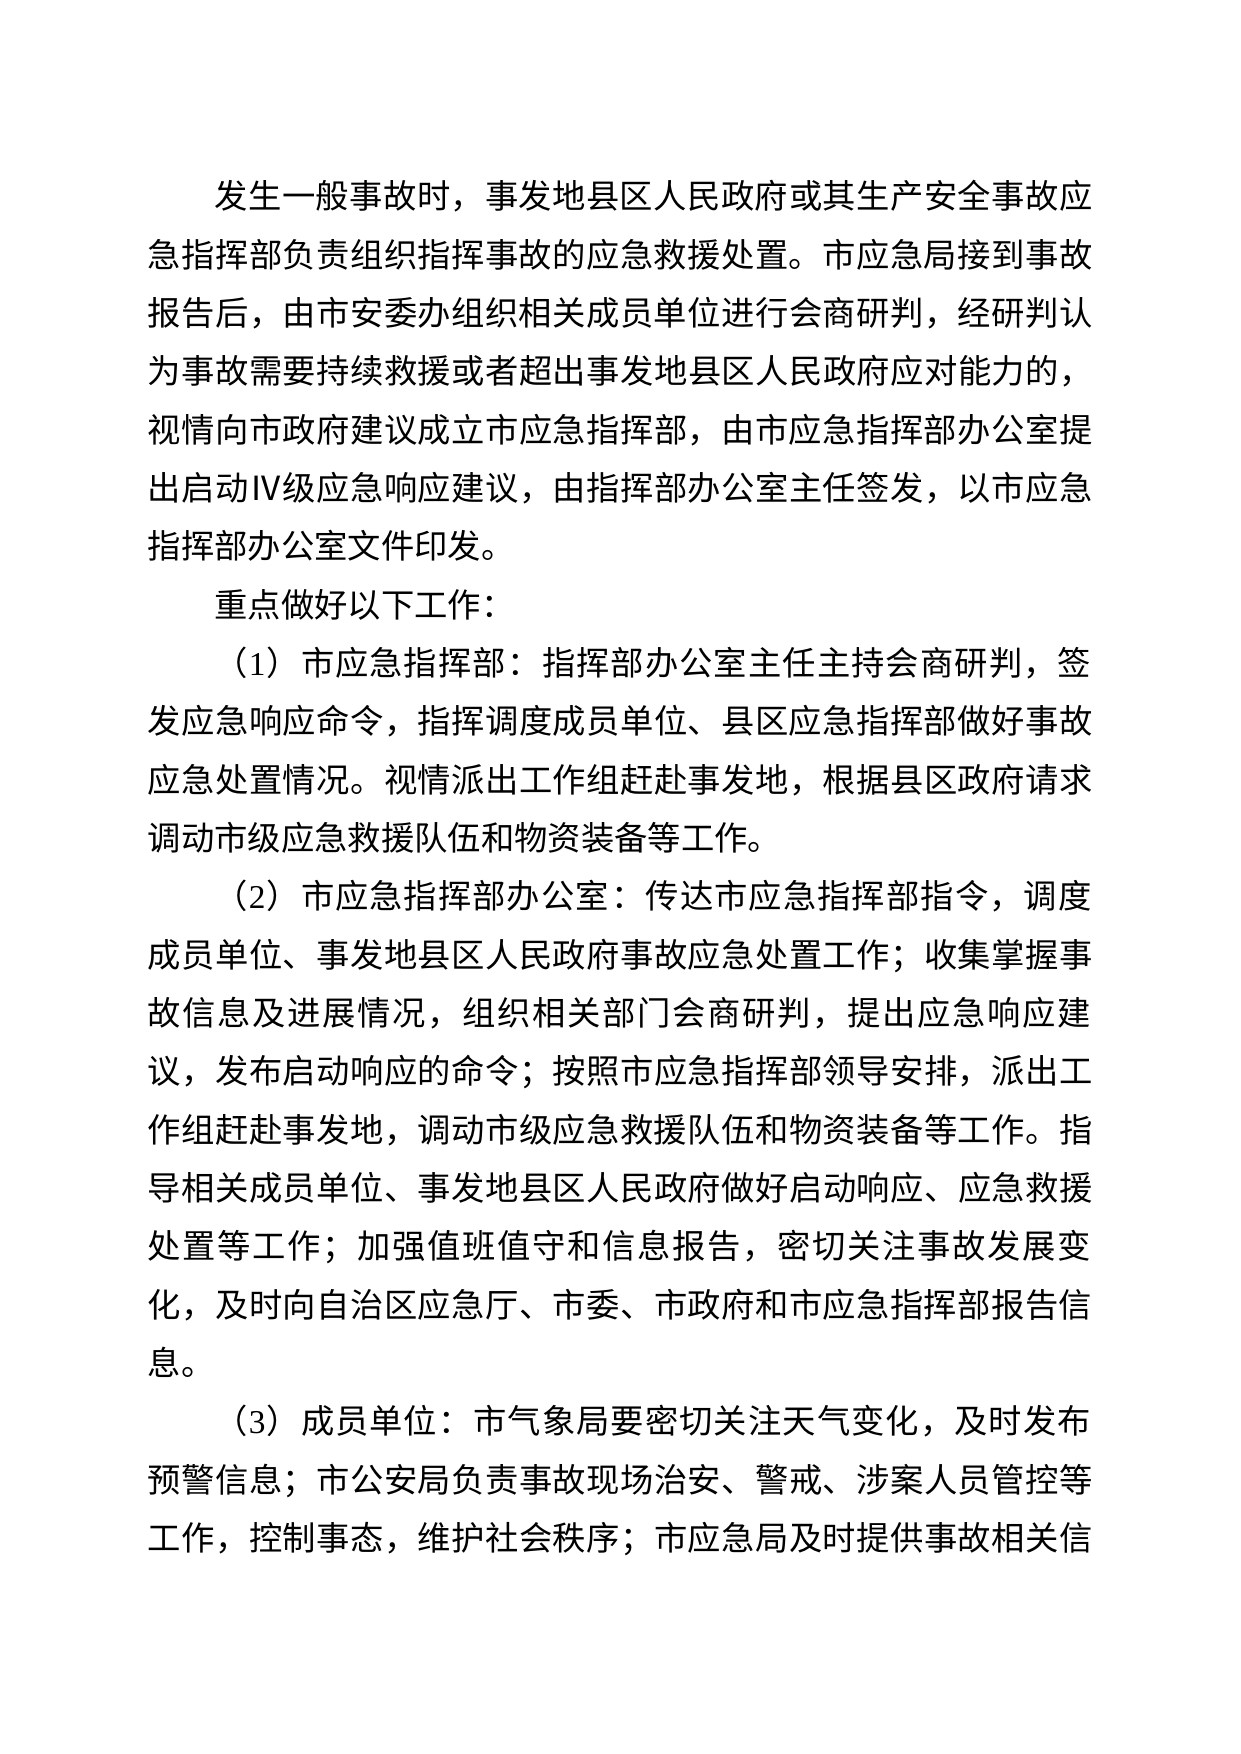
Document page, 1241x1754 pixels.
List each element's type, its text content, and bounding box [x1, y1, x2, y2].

text （1）市应急指挥部：指挥部办公室主任主持会商研判，签发应急响应命令，指挥调度成员单位、县区应急指挥部做好事故应急处置情况。视情派出工作组赶赴事发地，根据县区政府请求调动市级应急救援队伍和物资装备等工作。 [148, 629, 1093, 862]
text 重点做好以下工作： [148, 570, 1093, 629]
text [148, 1387, 1093, 1562]
text （2）市应急指挥部办公室：传达市应急指挥部指令，调度成员单位、事发地县区人民政府事故应急处置工作；收集掌握事故信息及进展情况，组织相关部门会商研判，提出应急响应建议，发布启动响应的命令；按照市应急指挥部领导安排，派出工作组赶赴事发地，调动市级应急救援队伍和物资装备等工作。指导相关成员单位、事发地县区人民政府做好启动响应、应急救援处置等工作；加强值班值守和信息报告，密切关注事故发展变化，及时向自治区应急厅、市委、市政府和市应急指挥部报告信息。 [148, 862, 1093, 1387]
text 发生一般事故时，事发地县区人民政府或其生产安全事故应急指挥部负责组织指挥事故的应急救援处置。市应急局接到事故报告后，由市安委办组织相关成员单位进行会商研判，经研判认为事故需要持续救援或者超出事发地县区人民政府应对能力的，视情向市政府建议成立市应急指挥部，由市应急指挥部办公室提出启动Ⅳ级应急响应建议，由指挥部办公室主任签发，以市应急指挥部办公室文件印发。 [148, 162, 1093, 570]
